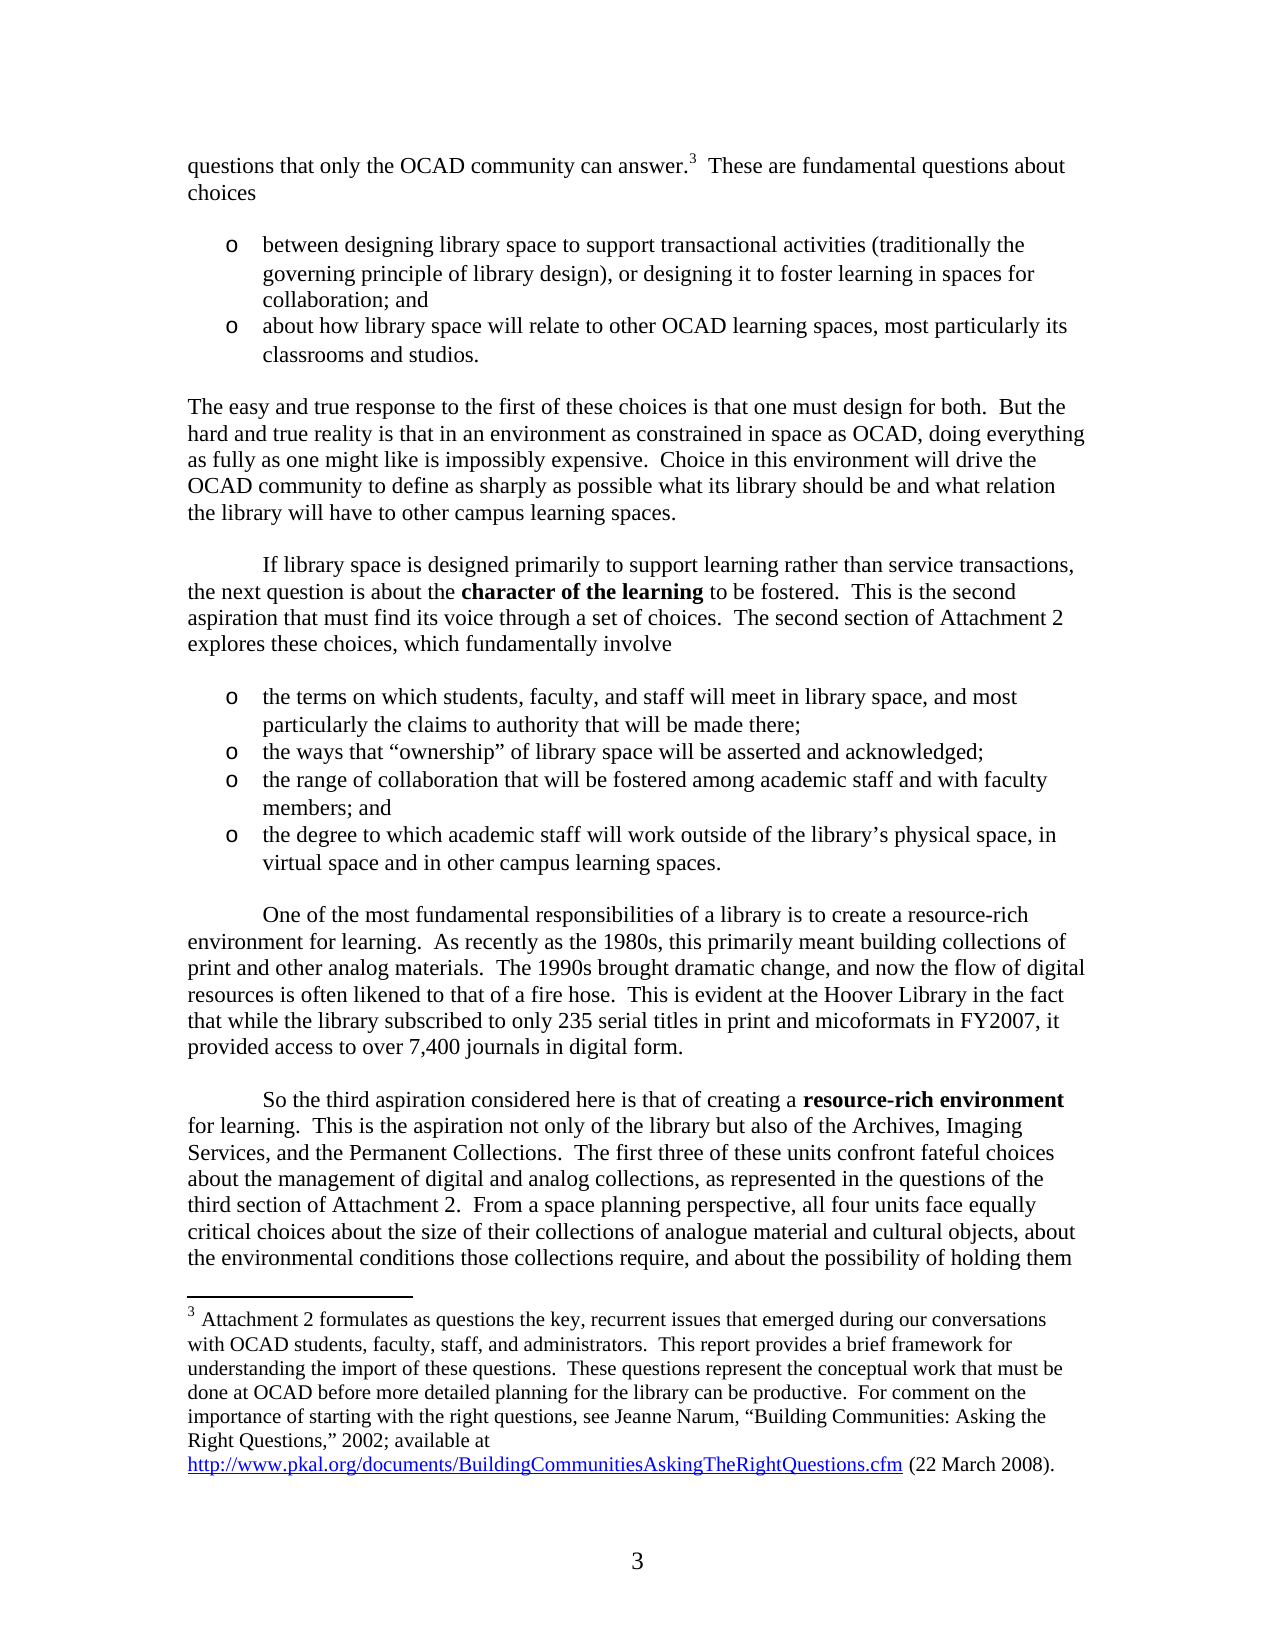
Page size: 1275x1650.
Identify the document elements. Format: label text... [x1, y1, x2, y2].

text If library space is designed primarily to support learning rather than service transactions, the next question is about the character of the learning to be fostered. This is the second aspiration that must find its voice through a set of choices. The second section of Attachment 2 explores these choices, which fundamentally involve [187, 551, 1087, 657]
list the range of collaboration that will be fostered among academic staff and with faculty members; and [225, 766, 1087, 821]
list about how library space will relate to other OCAD learning spaces, most particularly its classrooms and studios. [225, 312, 1087, 367]
text One of the most fundamental responsibilities of a library is to create a resource-rich environment for learning. As recently as the 1980s, this primarily meant building collections of print and other analog materials. The 1990s brought dramatic change, and now the flow of digital resources is often likened to that of a fire hose. This is evident at the Hoover Library in the fact that while the library subscribed to only 235 serial titles in print and micoformats in FY2007, it provided access to over 7,400 journals in digital form. [187, 902, 1087, 1060]
list the ways that “ownership” of library space will be asserted and acknowledged; [225, 738, 1087, 766]
list the degree to which academic staff will work outside of the library’s physical space, in virtual space and in other campus learning spaces. [225, 821, 1087, 875]
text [187, 150, 1087, 205]
list the terms on which students, faculty, and staff will meet in library space, and most particularly the claims to authority that will be made there; [225, 683, 1087, 738]
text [187, 1086, 1087, 1271]
text The easy and true response to the first of these choices is that one must design for both. But the hard and true reality is that in an environment as constrained in space as OCAD, doing everything as fully as one might like is impossibly expensive. Choice in this environment will drive the OCAD community to define as sharply as possible what its library should be and what relation the library will have to other campus learning spaces. [187, 393, 1087, 525]
list between designing library space to support transactional activities (traditionally the governing principle of library design), or designing it to foster learning in spaces for collaboration; and [225, 231, 1087, 312]
